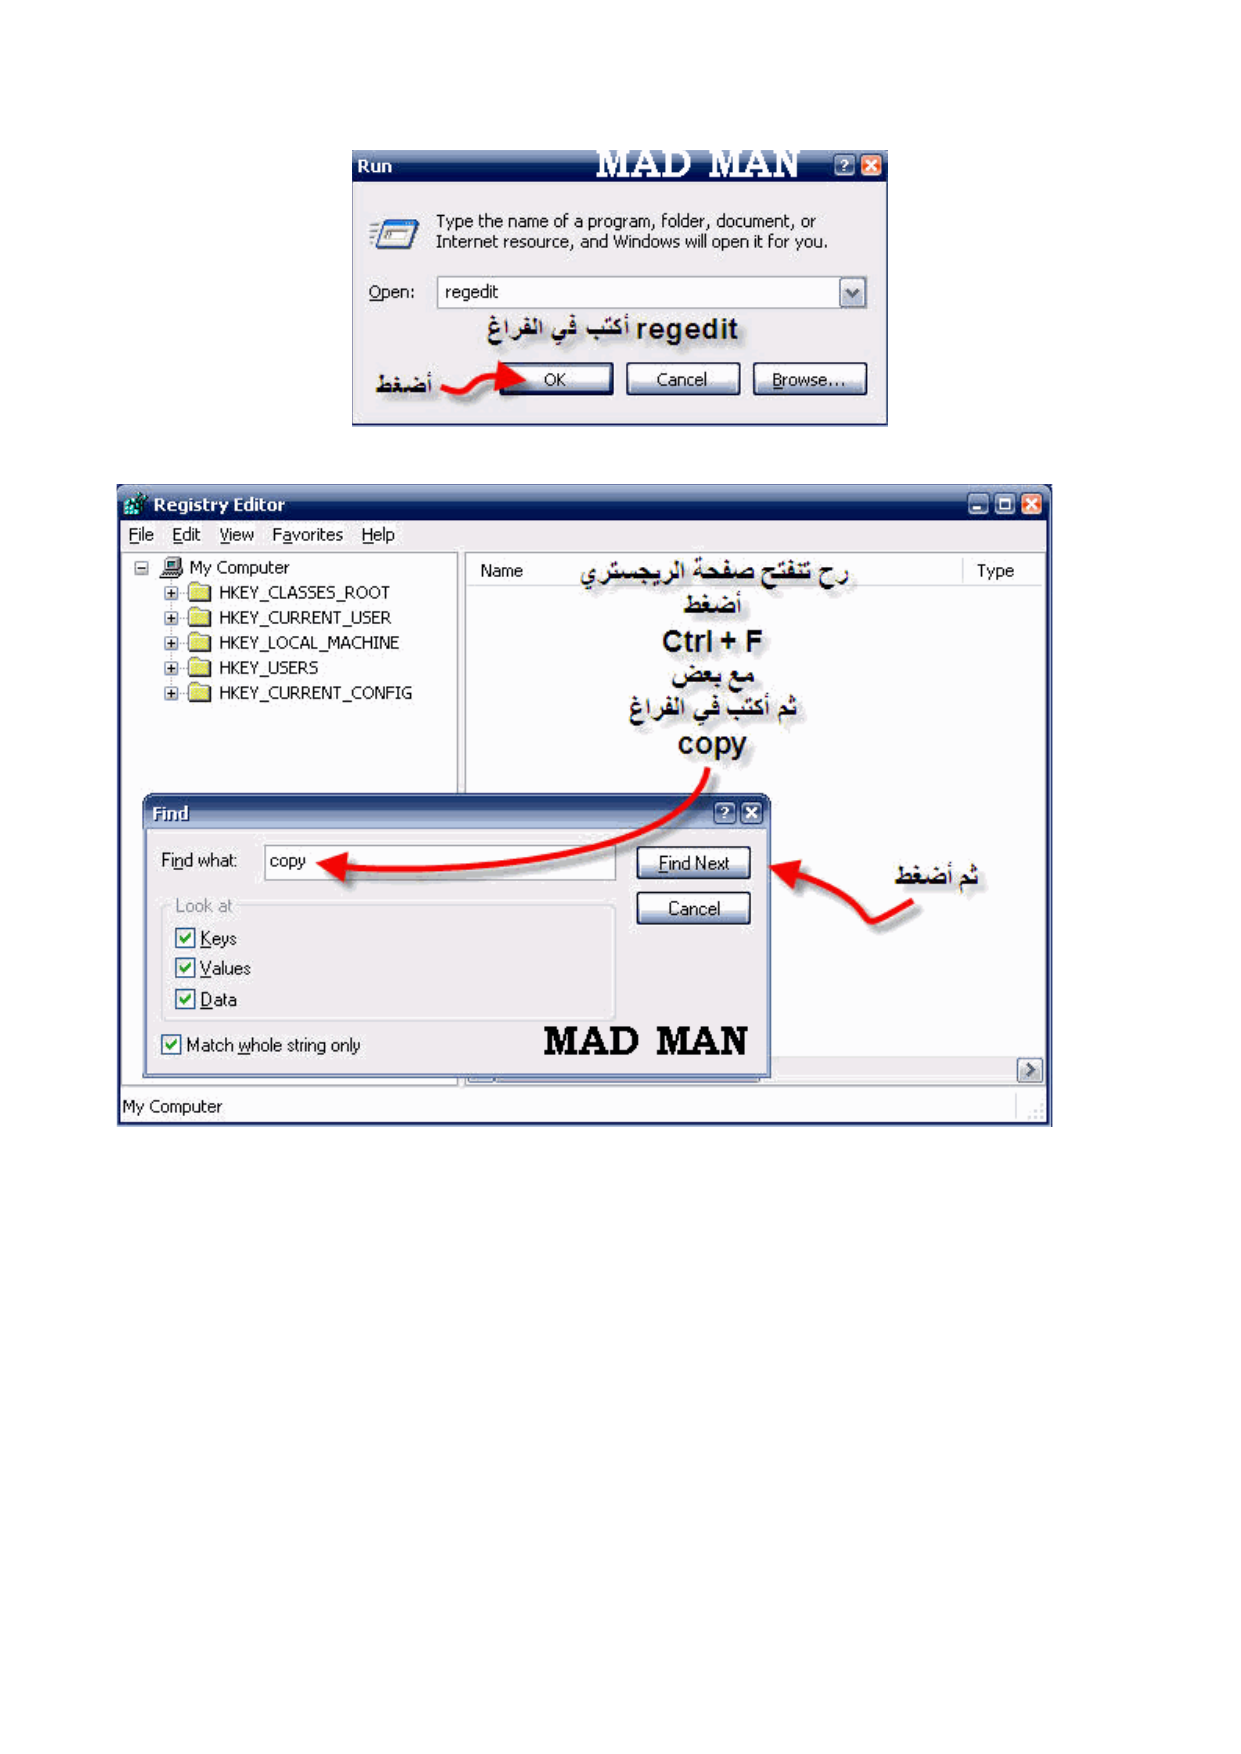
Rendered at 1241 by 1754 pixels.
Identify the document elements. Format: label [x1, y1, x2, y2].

picture [352, 150, 888, 427]
picture [116, 484, 1053, 1127]
